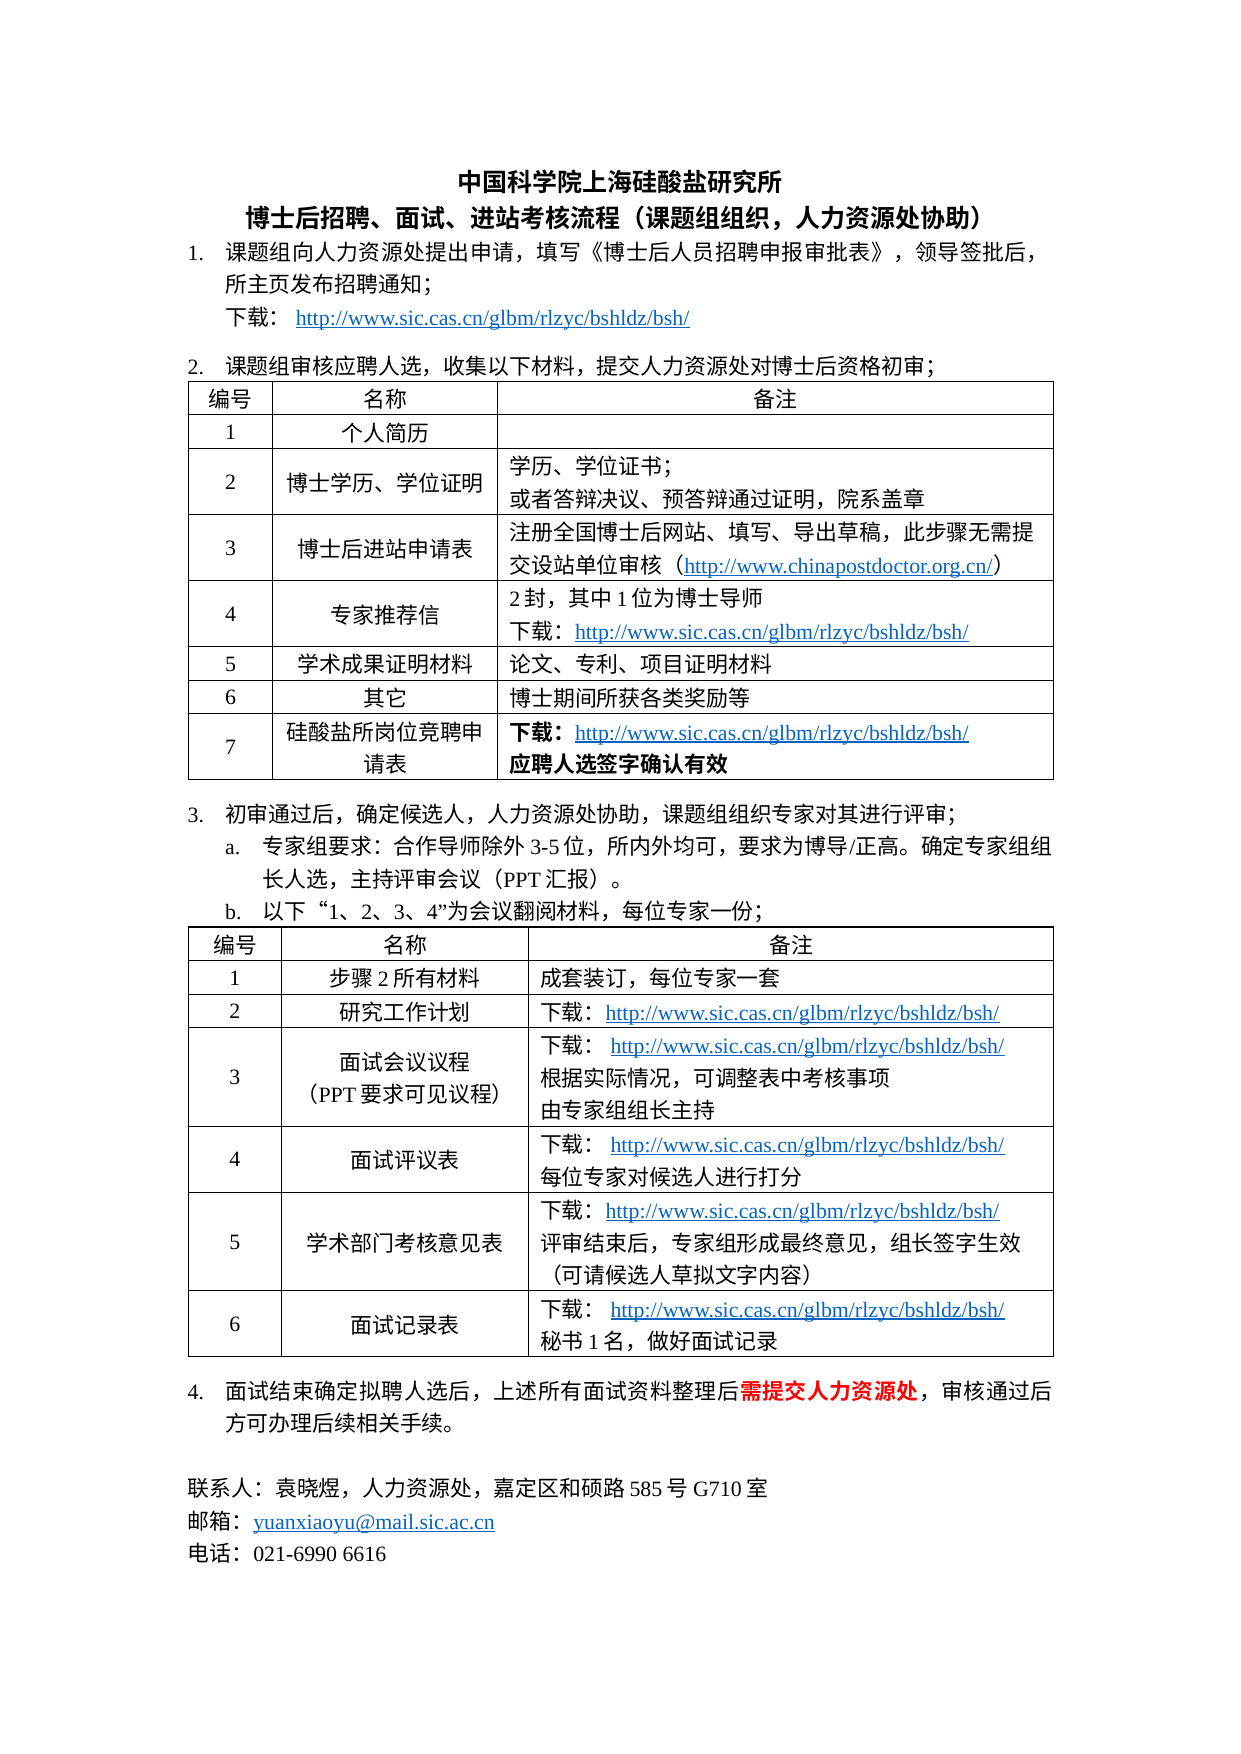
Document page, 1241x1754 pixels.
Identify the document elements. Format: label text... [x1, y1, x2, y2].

table_cell 注册全国博士后网站、填写、导出草稿，此步骤无需提交设站单位审核（http://www.chinapostdoctor.org.cn/） [498, 515, 1053, 580]
table_header 名称 [282, 928, 528, 960]
table_cell 7 [189, 714, 272, 779]
table_cell 6 [189, 1291, 281, 1356]
table_cell [498, 415, 1053, 448]
table_cell 5 [189, 647, 272, 679]
table_cell 学历、学位证书； 或者答辩决议、预答辩通过证明，院系盖章 [498, 449, 1053, 514]
table_cell 下载：http://www.sic.cas.cn/glbm/rlzyc/bshldz/bsh/ [529, 995, 1053, 1027]
table_cell 1 [189, 415, 272, 448]
text 中国科学院上海硅酸盐研究所 [187, 162, 1053, 198]
text 电话：021-6990 6616 [187, 1536, 1053, 1568]
table_cell 下载：http://www.sic.cas.cn/glbm/rlzyc/bshldz/bsh/ 应聘人选签字确认有效 [498, 714, 1053, 779]
list 课题组向人力资源处提出申请，填写《博士后人员招聘申报审批表》，领导签批后，所主页发布招聘通知； [187, 234, 1053, 299]
table_cell 学术成果证明材料 [273, 647, 497, 679]
table_cell 硅酸盐所岗位竞聘申请表 [273, 714, 497, 779]
table_cell 成套装订，每位专家一套 [529, 961, 1053, 993]
table_header 备注 [498, 382, 1053, 414]
table_cell 下载：http://www.sic.cas.cn/glbm/rlzyc/bshldz/bsh/ 评审结束后，专家组形成最终意见，组长签字生效 （可请候选人草拟文字内容） [529, 1193, 1053, 1290]
table_cell 学术部门考核意见表 [282, 1193, 528, 1290]
list 初审通过后，确定候选人，人力资源处协助，课题组组织专家对其进行评审； [187, 796, 1053, 829]
table_cell 面试会议议程 （PPT要求可见议程） [282, 1028, 528, 1126]
text 联系人：袁晓煜，人力资源处，嘉定区和硕路585号G710室 [187, 1471, 1053, 1503]
table_cell 1 [189, 961, 281, 993]
table_cell 下载： http://www.sic.cas.cn/glbm/rlzyc/bshldz/bsh/ 每位专家对候选人进行打分 [529, 1127, 1053, 1192]
table_cell 下载： http://www.sic.cas.cn/glbm/rlzyc/bshldz/bsh/ 秘书1名，做好面试记录 [529, 1291, 1053, 1356]
list 课题组审核应聘人选，收集以下材料，提交人力资源处对博士后资格初审； [187, 348, 1053, 381]
table_cell 3 [189, 515, 272, 580]
table_header 备注 [529, 928, 1053, 960]
table_cell 面试评议表 [282, 1127, 528, 1192]
table_cell 2 [189, 449, 272, 514]
list 面试结束确定拟聘人选后，上述所有面试资料整理后需提交人力资源处，审核通过后方可办理后续相关手续。 [187, 1373, 1053, 1438]
table_cell 博士后进站申请表 [273, 515, 497, 580]
table_cell 5 [189, 1193, 281, 1290]
table_cell 2封，其中1位为博士导师 下载：http://www.sic.cas.cn/glbm/rlzyc/bshldz/bsh/ [498, 581, 1053, 646]
text 博士后招聘、面试、进站考核流程（课题组组织，人力资源处协助） [187, 198, 1053, 234]
table_cell 步骤2所有材料 [282, 961, 528, 993]
table_cell 个人简历 [273, 415, 497, 448]
table_cell 6 [189, 681, 272, 713]
list 下载： http://www.sic.cas.cn/glbm/rlzyc/bshldz/bsh/ [225, 299, 1053, 332]
table_header 名称 [273, 382, 497, 414]
table_header 编号 [189, 382, 272, 414]
table_cell 博士期间所获各类奖励等 [498, 681, 1053, 713]
table_cell 其它 [273, 681, 497, 713]
table_cell 2 [189, 995, 281, 1027]
table_cell 4 [189, 581, 272, 646]
list 专家组要求：合作导师除外3-5位，所内外均可，要求为博导/正高。确定专家组组长人选，主持评审会议（PPT汇报）。 [225, 829, 1053, 894]
table_header 编号 [189, 928, 281, 960]
list 以下“1、2、3、4”为会议翻阅材料，每位专家一份； [225, 894, 1053, 926]
table_cell 博士学历、学位证明 [273, 449, 497, 514]
table_cell 3 [189, 1028, 281, 1126]
table_cell 专家推荐信 [273, 581, 497, 646]
table_cell 论文、专利、项目证明材料 [498, 647, 1053, 679]
table_cell 面试记录表 [282, 1291, 528, 1356]
table_cell 4 [189, 1127, 281, 1192]
text 邮箱：yuanxiaoyu@mail.sic.ac.cn [187, 1503, 1053, 1536]
table_cell 研究工作计划 [282, 995, 528, 1027]
table_cell 下载： http://www.sic.cas.cn/glbm/rlzyc/bshldz/bsh/ 根据实际情况，可调整表中考核事项 由专家组组长主持 [529, 1028, 1053, 1126]
